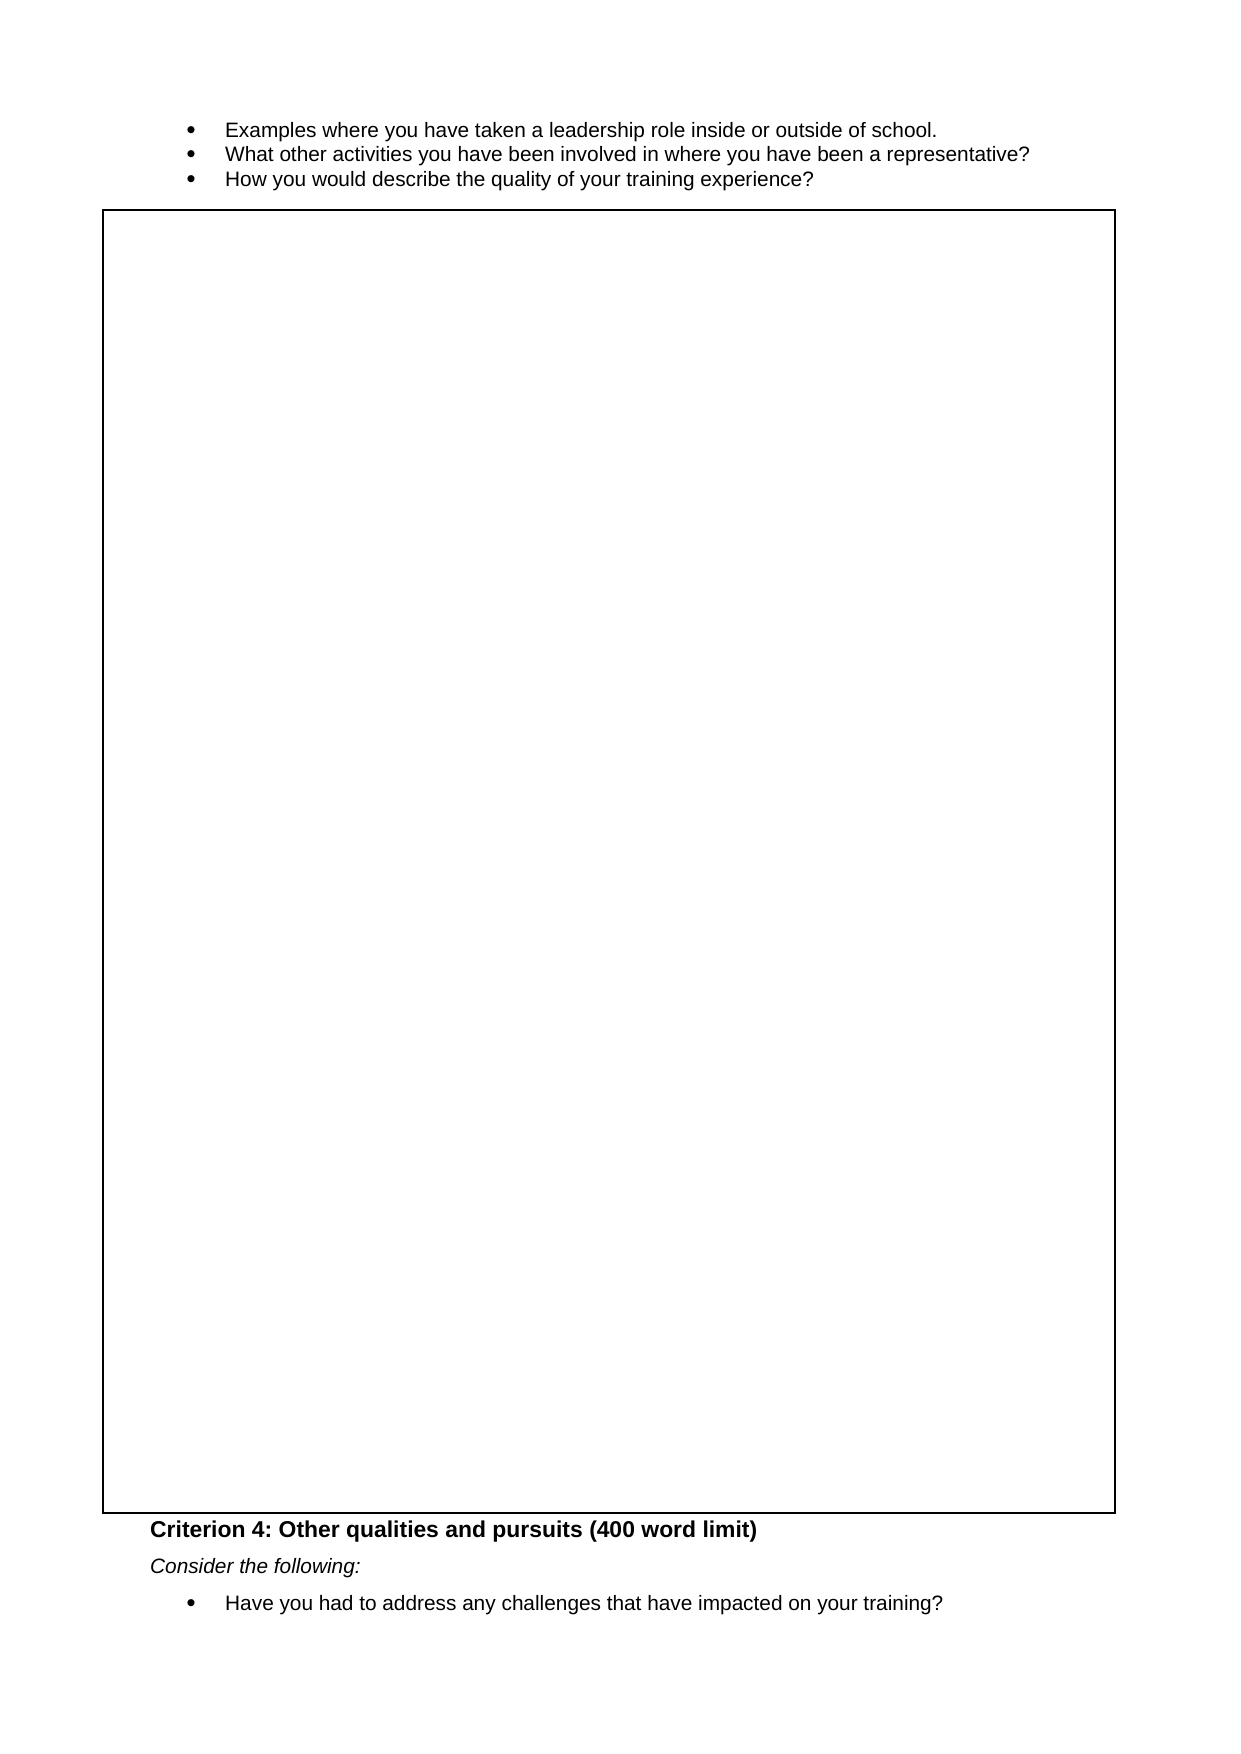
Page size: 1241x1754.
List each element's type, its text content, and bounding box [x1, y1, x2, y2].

text Consider the following: [150, 1554, 1090, 1578]
text Criterion 4: Other qualities and pursuits (400 word limit) [150, 1516, 1090, 1542]
list What other activities you have been involved in where you have been a representative? [187, 142, 1090, 166]
list Have you had to address any challenges that have impacted on your training? [187, 1591, 1090, 1615]
list How you would describe the quality of your training experience? [187, 166, 1090, 190]
list Examples where you have taken a leadership role inside or outside of school. [187, 118, 1090, 142]
